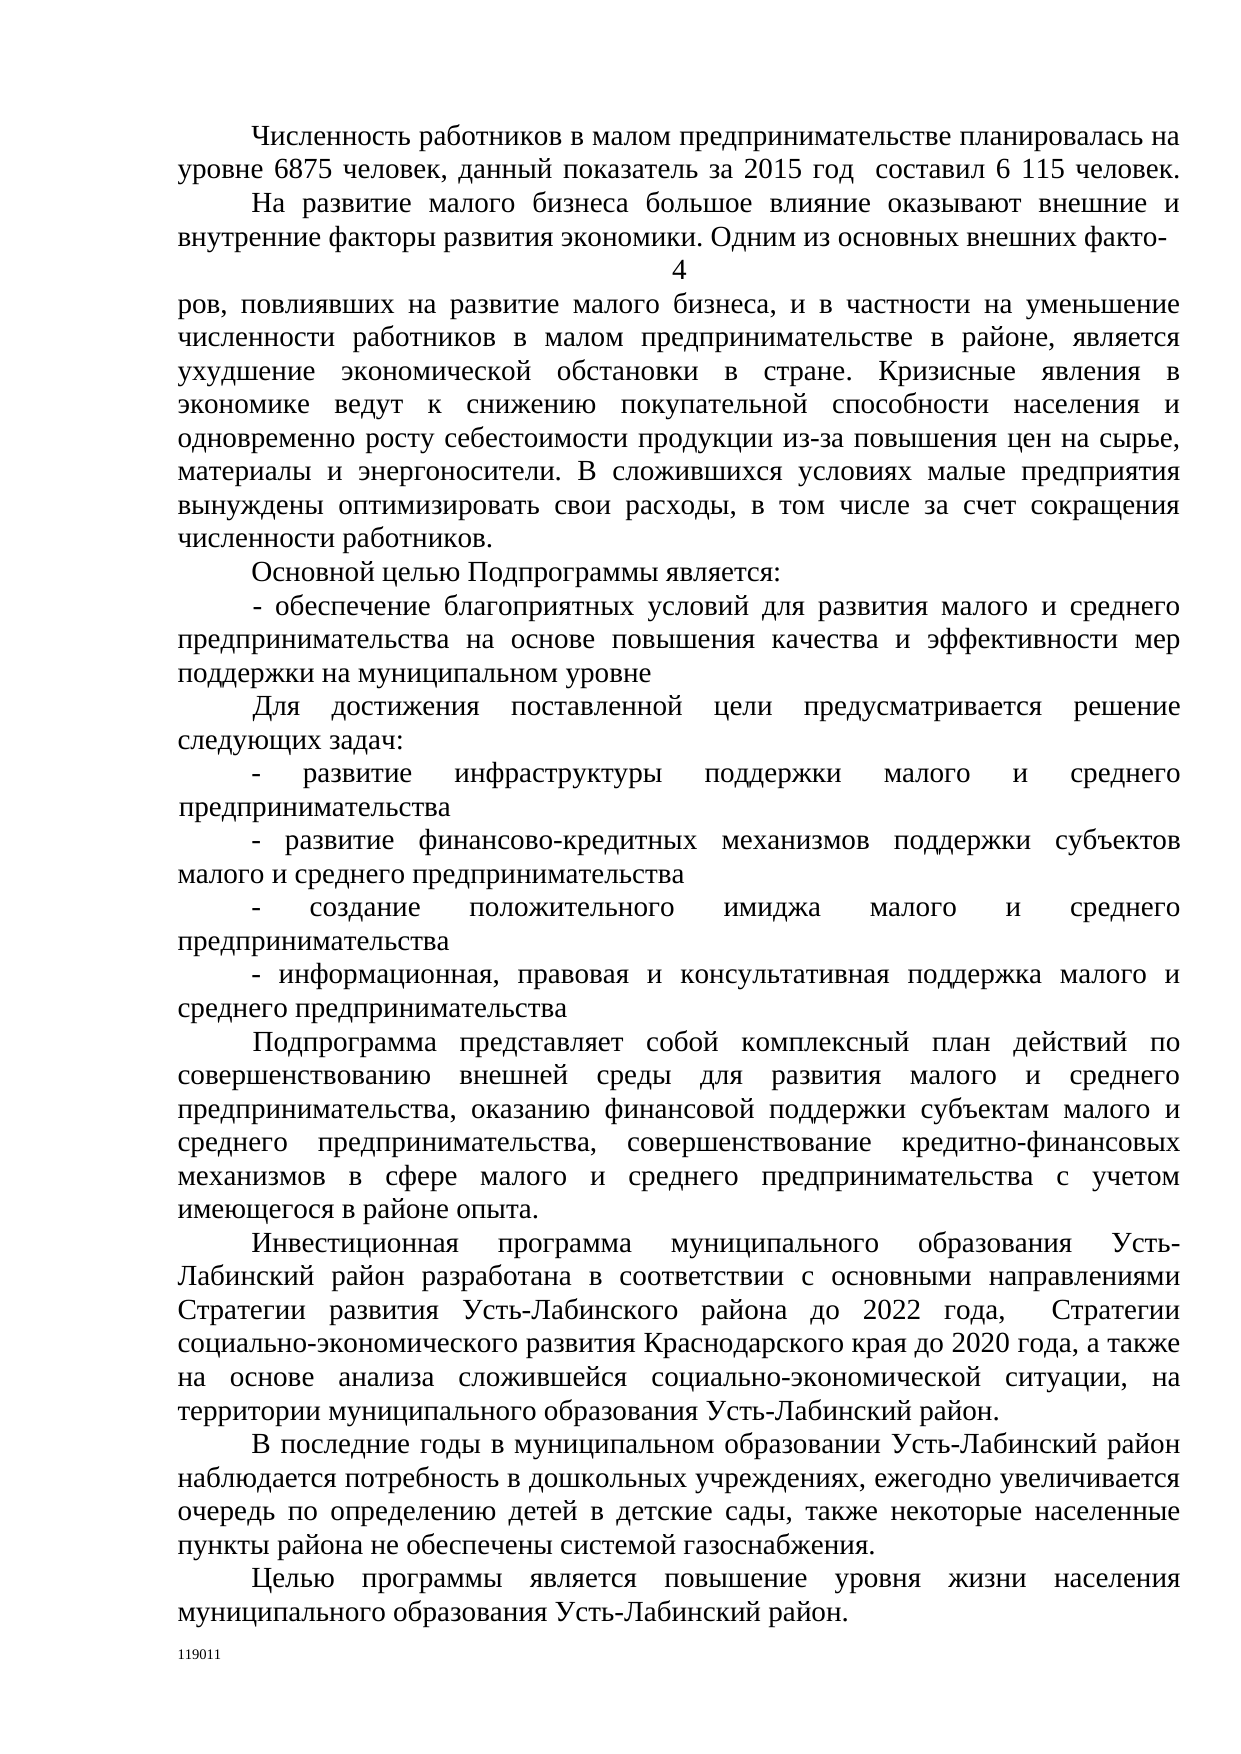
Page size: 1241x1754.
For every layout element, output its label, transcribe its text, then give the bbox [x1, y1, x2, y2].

text - развитие финансово-кредитных механизмов поддержки субъектов малого и среднего предпринимательства [177, 822, 1181, 889]
text Для достижения поставленной цели предусматривается решение следующих задач: [177, 688, 1181, 755]
text Целью программы является повышение уровня жизни населения муниципального образования Усть-Лабинский район. [177, 1560, 1181, 1627]
text - развитие инфраструктуры поддержки малого и среднего предпринимательства [178, 755, 1181, 822]
text Подпрограмма представляет собой комплексный план действий по совершенствованию внешней среды для развития малого и среднего предпринимательства, оказанию финансовой поддержки субъектам малого и среднего предпринимательства, совершенствование кредитно-финансовых механизмов в сфере малого и среднего предпринимательства с учетом имеющегося в районе опыта. [177, 1024, 1181, 1225]
text - обеспечение благоприятных условий для развития малого и среднего предпринимательства на основе повышения качества и эффективности мер поддержки на муниципальном уровне [177, 588, 1181, 688]
text 4 [177, 252, 1181, 286]
text Основной целью Подпрограммы является: [177, 554, 1181, 588]
text В последние годы в муниципальном образовании Усть-Лабинский район наблюдается потребность в дошкольных учреждениях, ежегодно увеличивается очередь по определению детей в детские сады, также некоторые населенные пункты района не обеспечены системой газоснабжения. [177, 1426, 1181, 1560]
text - информационная, правовая и консультативная поддержка малого и среднего предпринимательства [177, 957, 1181, 1024]
text - создание положительного имиджа малого и среднего предпринимательства [177, 889, 1181, 957]
text Инвестиционная программа муниципального образования Усть-Лабинский район разработана в соответствии с основными направлениями Стратегии развития Усть-Лабинского района до 2022 года, Стратегии социально-экономического развития Краснодарского края до 2020 года, а также на основе анализа сложившейся социально-экономической ситуации, на территории муниципального образования Усть-Лабинский район. [177, 1225, 1181, 1426]
text Численность работников в малом предпринимательстве планировалась на уровне 6875 человек, данный показатель за 2015 год составил 6 115 человек. На развитие малого бизнеса большое влияние оказывают внешние и внутренние факторы развития экономики. Одним из основных внешних факто- [177, 118, 1181, 252]
text ров, повлиявших на развитие малого бизнеса, и в частности на уменьшение численности работников в малом предпринимательстве в районе, является ухудшение экономической обстановки в стране. Кризисные явления в экономике ведут к снижению покупательной способности населения и одновременно росту себестоимости продукции из-за повышения цен на сырье, материалы и энергоносители. В сложившихся условиях малые предприятия вынуждены оптимизировать свои расходы, в том числе за счет сокращения численности работников. [177, 286, 1181, 554]
